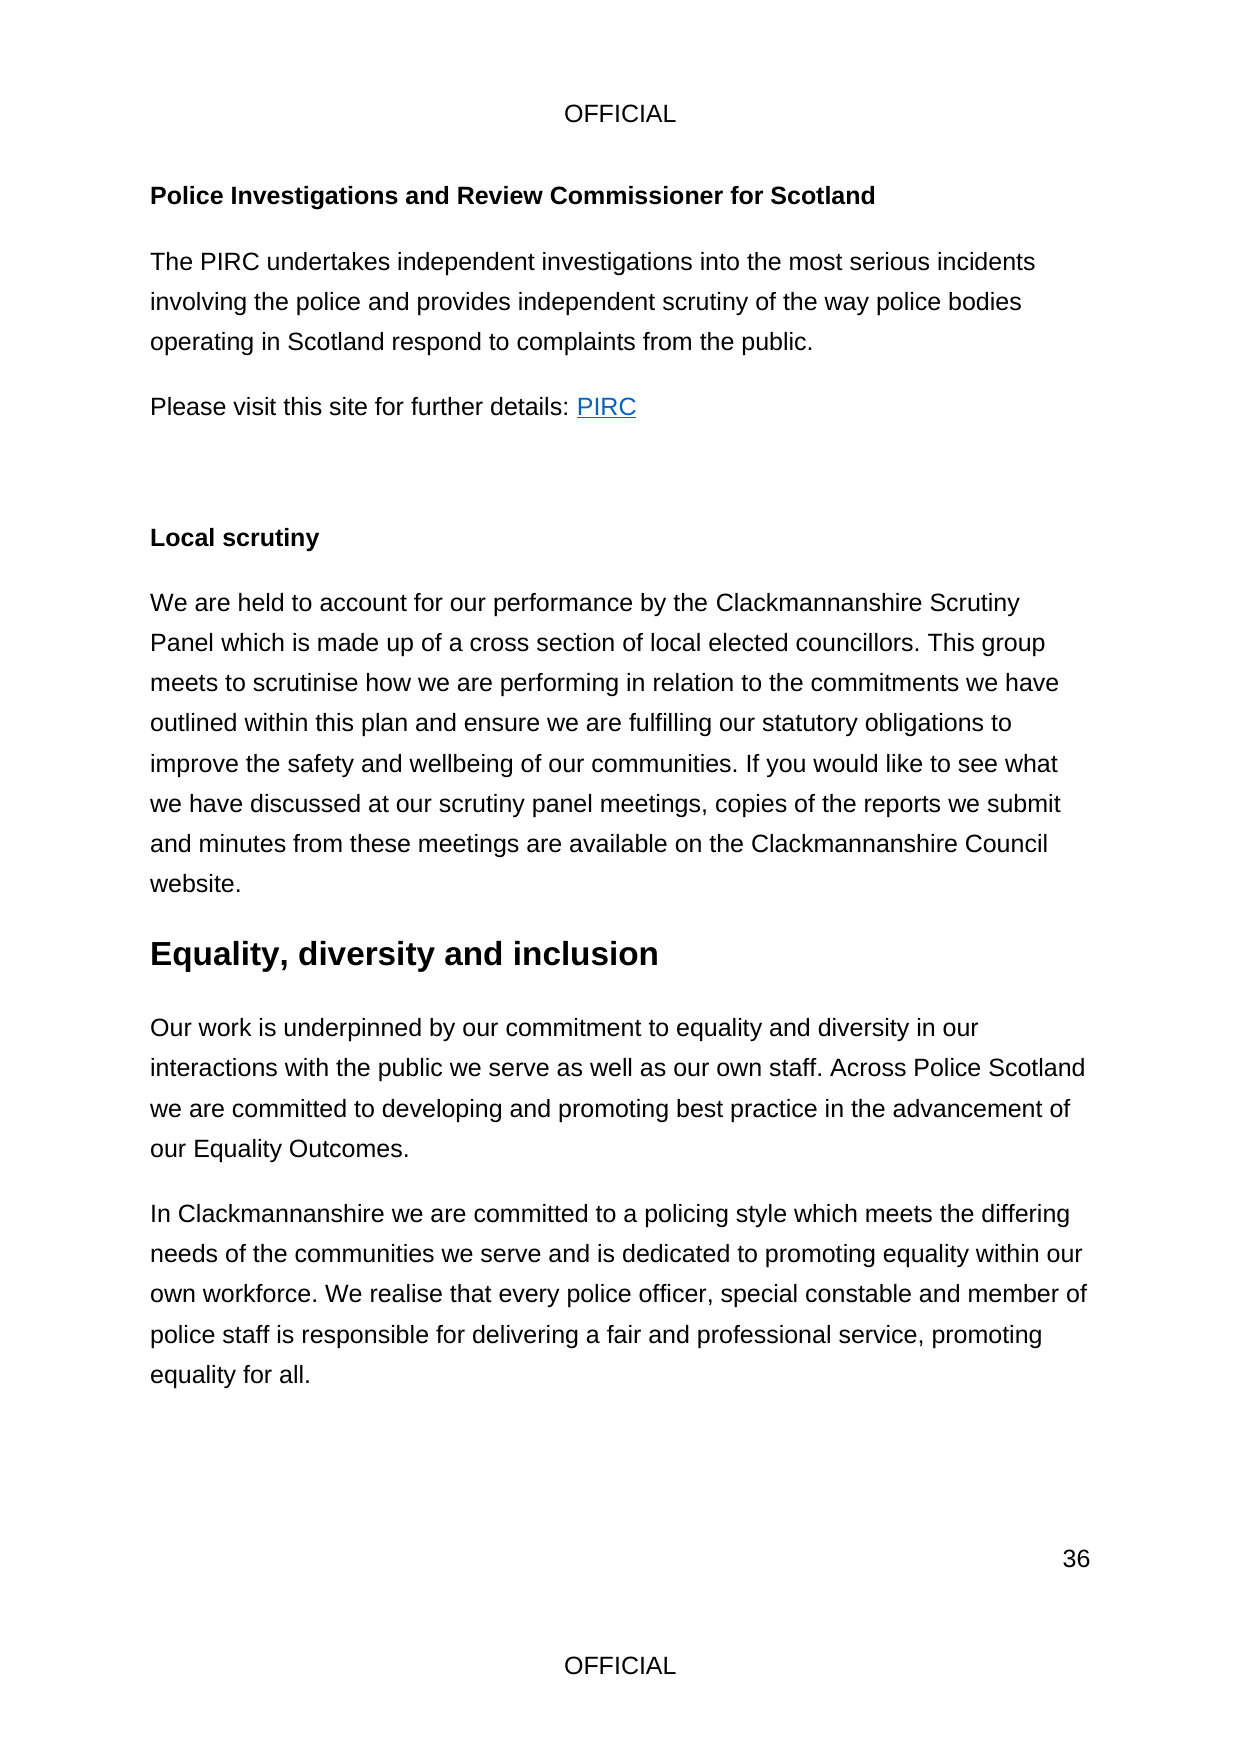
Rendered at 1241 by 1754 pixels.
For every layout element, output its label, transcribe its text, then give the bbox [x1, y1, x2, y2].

text Our work is underpinned by our commitment to equality and diversity in our interactions with the public we serve as well as our own staff. Across Police Scotland we are committed to developing and promoting best practice in the advancement of our Equality Outcomes. [150, 1013, 1090, 1163]
text Local scrutiny [150, 523, 1090, 551]
text The PIRC undertakes independent investigations into the most serious incidents involving the police and provides independent scrutiny of the way police bodies operating in Scotland respond to complaints from the public. [150, 247, 1090, 356]
text We are held to account for our performance by the Clackmannanshire Scrutiny Panel which is made up of a cross section of local elected councillors. This group meets to scrutinise how we are performing in relation to the commitments we have outlined within this plan and ensure we are fulfilling our statutory obligations to improve the safety and wellbeing of our communities. If you would like to see what we have discussed at our scrutiny panel meetings, copies of the reports we submit and minutes from these meetings are available on the Clackmannanshire Council website. [150, 588, 1090, 898]
text Police Investigations and Review Commissioner for Scotland [150, 181, 1090, 210]
text Please visit this site for further details: PIRC [150, 392, 1090, 421]
subtitle Equality, diversity and inclusion [150, 934, 1090, 973]
text In Clackmannanshire we are committed to a policing style which meets the differing needs of the communities we serve and is dedicated to promoting equality within our own workforce. We realise that every police officer, special constable and member of police staff is responsible for delivering a fair and professional service, promoting equality for all. [150, 1199, 1090, 1389]
